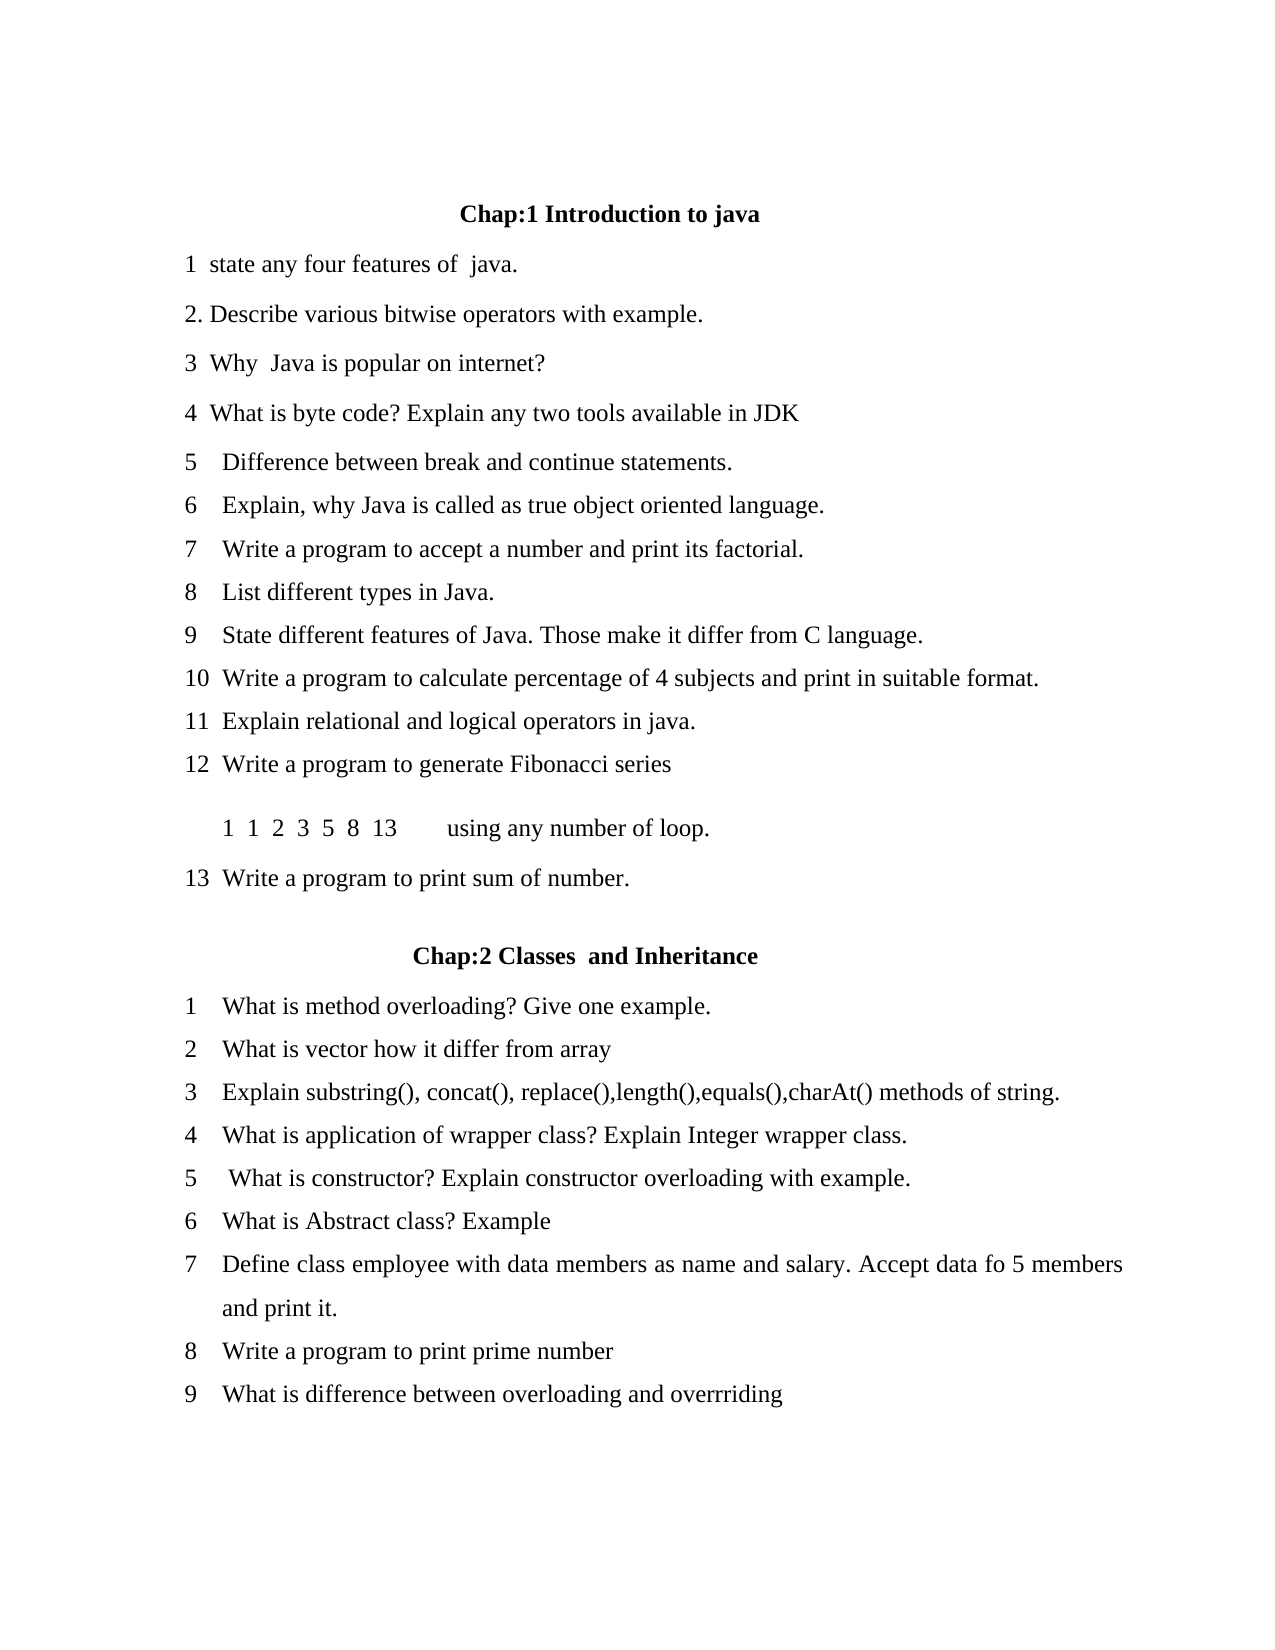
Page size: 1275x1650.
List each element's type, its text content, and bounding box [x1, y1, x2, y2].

text 2. Describe various bitwise operators with example. [184, 299, 1125, 327]
list State different features of Java. Those make it differ from C language. [184, 620, 1125, 649]
text 1 state any four features of java. [184, 249, 1125, 278]
text 1 1 2 3 5 8 13 using any number of loop. [222, 813, 1125, 842]
list What is Abstract class? Example [184, 1206, 1125, 1235]
list Write a program to generate Fibonacci series [184, 749, 1125, 778]
list Define class employee with data members as name and salary. Accept data fo 5 members and print it. [184, 1249, 1125, 1321]
list List different types in Java. [184, 577, 1125, 606]
text Chap:2 Classes and Inheritance [150, 941, 1125, 970]
list What is constructor? Explain constructor overloading with example. [184, 1163, 1125, 1192]
text Chap:1 Introduction to java [184, 199, 1125, 228]
list Explain substring(), concat(), replace(),length(),equals(),charAt() methods of string. [184, 1077, 1125, 1106]
list Write a program to print prime number [184, 1336, 1125, 1364]
text 4 What is byte code? Explain any two tools available in JDK [184, 398, 1125, 427]
list What is difference between overloading and overrriding [184, 1379, 1125, 1408]
list Write a program to calculate percentage of 4 subjects and print in suitable format. [184, 663, 1125, 692]
list Write a program to print sum of number. [184, 863, 1125, 892]
list What is method overloading? Give one example. [184, 991, 1125, 1019]
list What is vector how it differ from array [184, 1034, 1125, 1063]
list Explain relational and logical operators in java. [184, 706, 1125, 735]
list Explain, why Java is called as true object oriented language. [184, 491, 1125, 519]
text 3 Why Java is popular on internet? [184, 348, 1125, 377]
list What is application of wrapper class? Explain Integer wrapper class. [184, 1120, 1125, 1149]
list Write a program to accept a number and print its factorial. [184, 534, 1125, 562]
list Difference between break and continue statements. [184, 447, 1125, 476]
